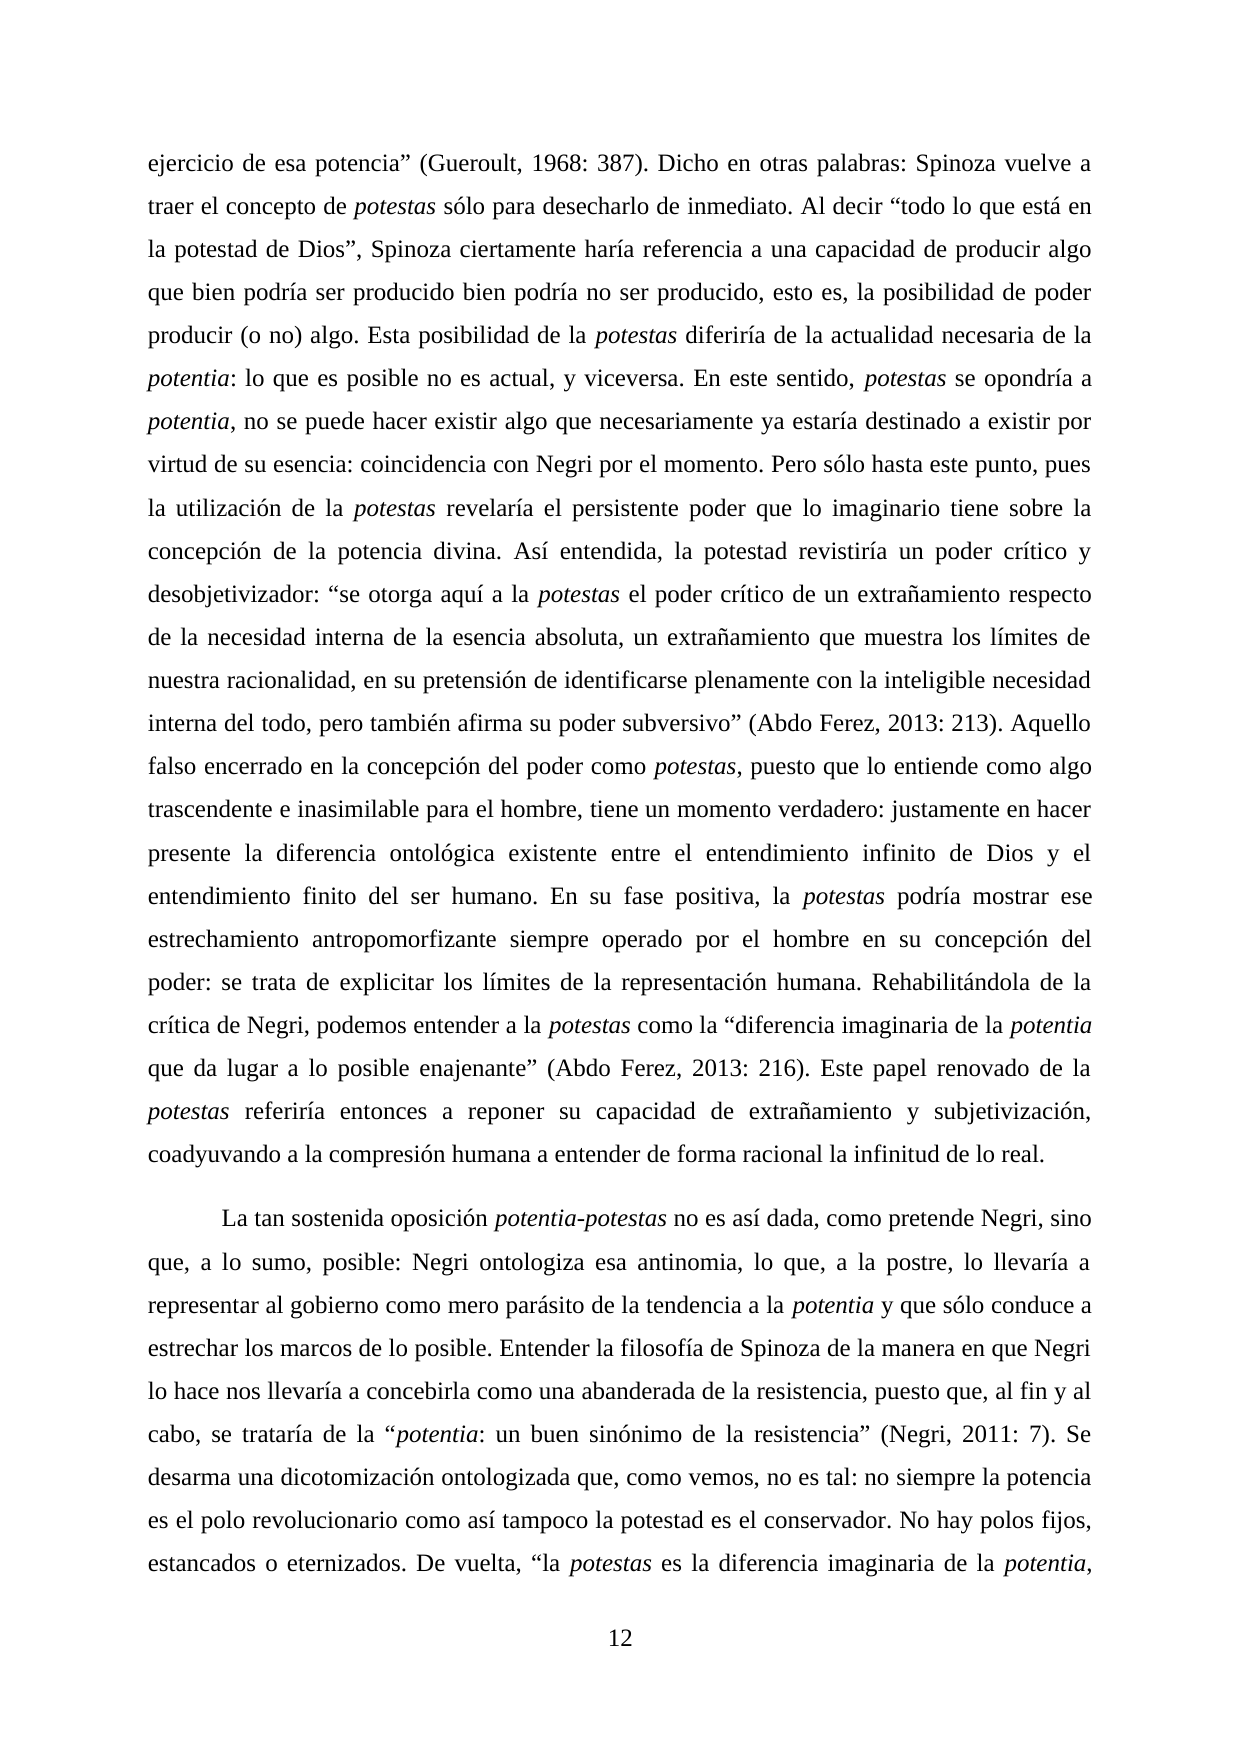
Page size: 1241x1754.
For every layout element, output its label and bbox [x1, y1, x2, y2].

text [148, 1203, 1092, 1577]
text [148, 148, 1092, 1168]
